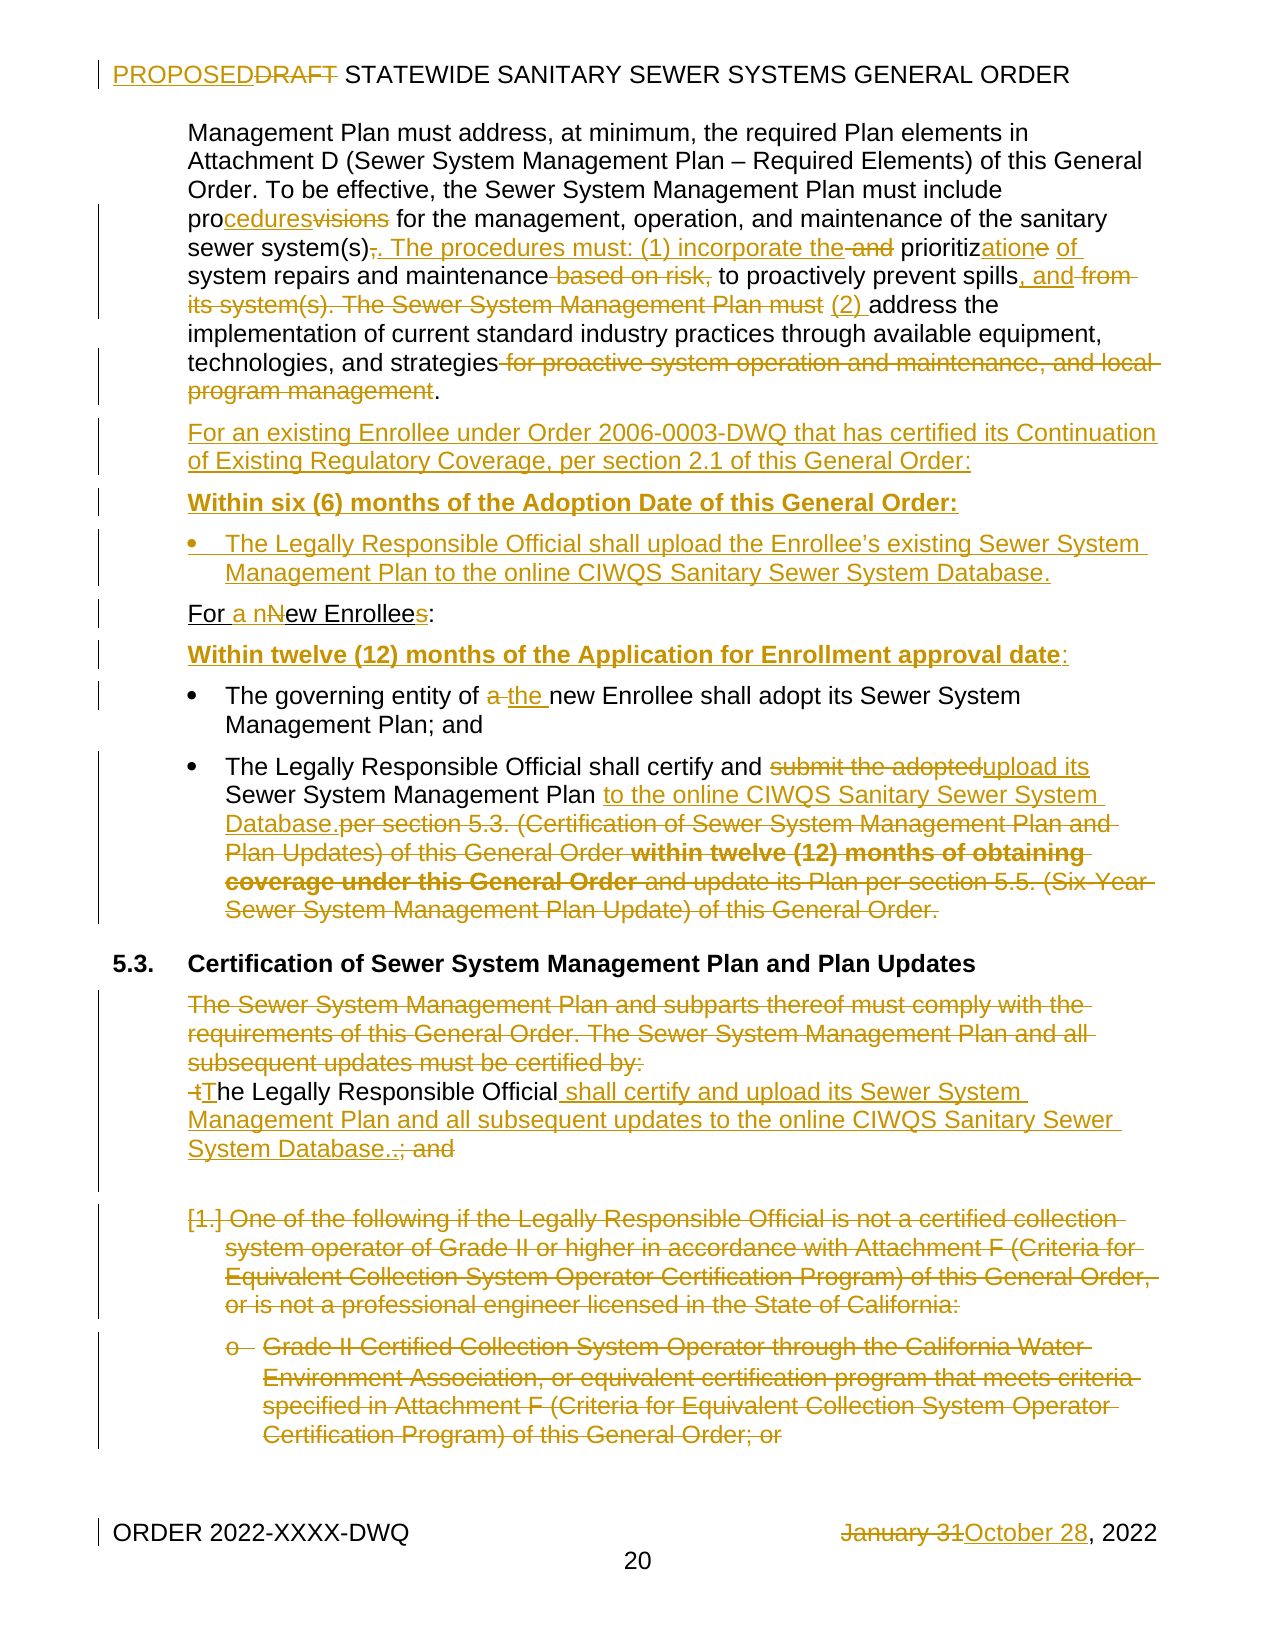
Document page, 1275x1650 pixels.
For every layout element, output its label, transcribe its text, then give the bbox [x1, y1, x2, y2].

subtitle 5.3. Certification of Sewer System Management Plan and Plan Updates [112, 949, 1162, 978]
list The governing entity of new Enrollee shall adopt its Sewer System Management Plan; and [187, 681, 1162, 739]
text he Legally Responsible Official [187, 1077, 1162, 1163]
list The Legally Responsible Official shall certify and Sewer System Management Plan [187, 751, 1162, 924]
text For ew Enrollee: [187, 599, 1162, 628]
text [187, 117, 1162, 405]
